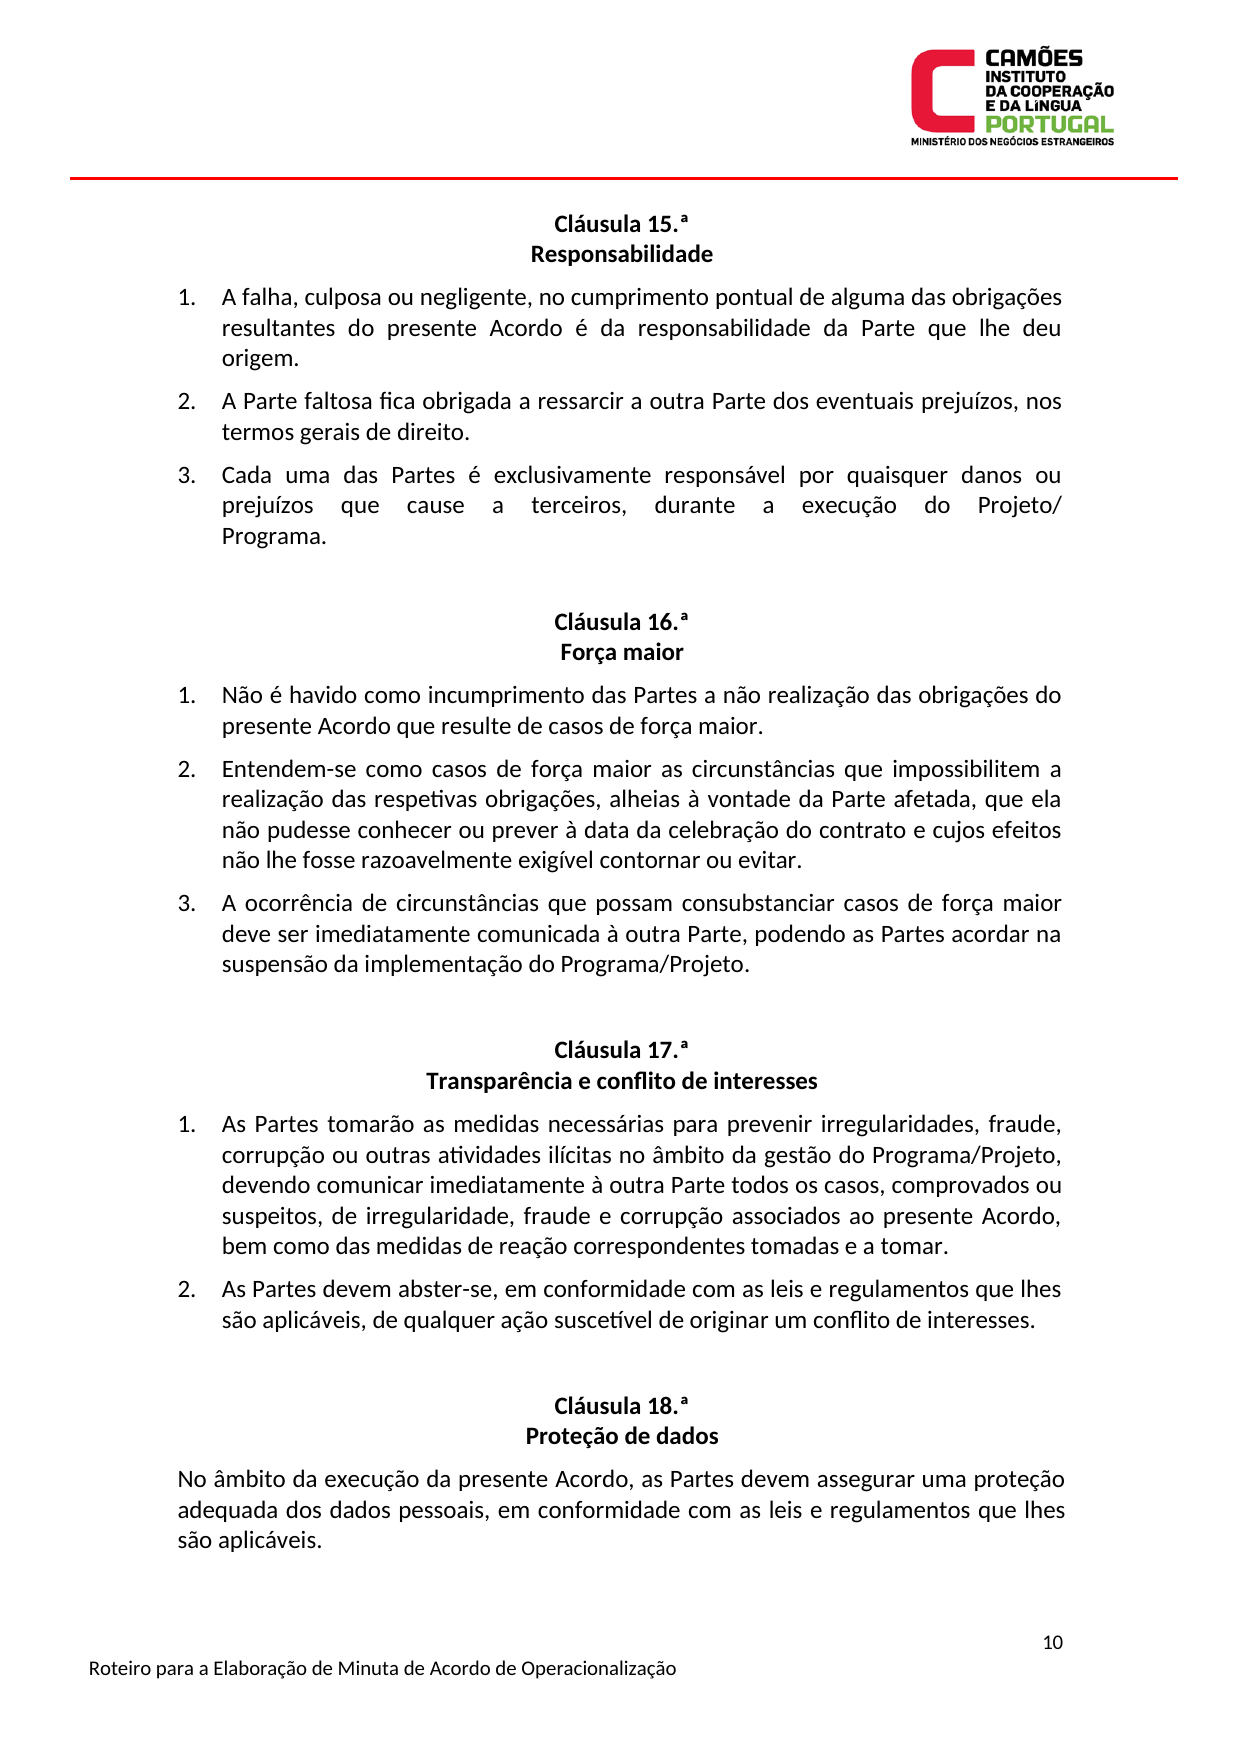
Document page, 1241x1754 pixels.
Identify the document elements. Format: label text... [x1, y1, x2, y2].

text 2. Entendem-se como casos de força maior as circunstâncias que impossibilitem a realização das respetivas obrigações, alheias à vontade da Parte afetada, que ela não pudesse conhecer ou prever à data da celebração do contrato e cujos efeitos não lhe fosse razoavelmente exigível contornar ou evitar. [177, 753, 1063, 875]
text Responsabilidade [177, 238, 1067, 269]
text Cláusula 16.ª [177, 606, 1067, 636]
text 1. A falha, culposa ou negligente, no cumprimento pontual de alguma das obrigações resultantes do presente Acordo é da responsabilidade da Parte que lhe deu origem. [177, 281, 1063, 373]
text 1. Não é havido como incumprimento das Partes a não realização das obrigações do presente Acordo que resulte de casos de força maior. [177, 679, 1063, 741]
text Cláusula 15.ª [177, 208, 1067, 238]
text Proteção de dados [177, 1420, 1067, 1451]
text 3. Cada uma das Partes é exclusivamente responsável por quaisquer danos ou prejuízos que cause a terceiros, durante a execução do Projeto/ Programa. [177, 459, 1063, 550]
text 2. As Partes devem abster-se, em conformidade com as leis e regulamentos que lhes são aplicáveis, de qualquer ação suscetível de originar um conflito de interesses. [177, 1273, 1063, 1334]
text Transparência e conflito de interesses [177, 1065, 1067, 1096]
text 2. A Parte faltosa fica obrigada a ressarcir a outra Parte dos eventuais prejuízos, nos termos gerais de direito. [177, 385, 1063, 446]
text 1. As Partes tomarão as medidas necessárias para prevenir irregularidades, fraude, corrupção ou outras atividades ilícitas no âmbito da gestão do Programa/Projeto, devendo comunicar imediatamente à outra Parte todos os casos, comprovados ou suspeitos, de irregularidade, fraude e corrupção associados ao presente Acordo, bem como das medidas de reação correspondentes tomadas e a tomar. [177, 1108, 1063, 1261]
text Cláusula 18.ª [177, 1390, 1067, 1420]
text Cláusula 17.ª [177, 1035, 1067, 1065]
text Força maior [177, 636, 1067, 667]
text 3. A ocorrência de circunstâncias que possam consubstanciar casos de força maior deve ser imediatamente comunicada à outra Parte, podendo as Partes acordar na suspensão da implementação do Programa/Projeto. [177, 888, 1063, 979]
text No âmbito da execução da presente Acordo, as Partes devem assegurar uma proteção adequada dos dados pessoais, em conformidade com as leis e regulamentos que lhes são aplicáveis. [177, 1463, 1067, 1555]
picture [908, 44, 1117, 146]
